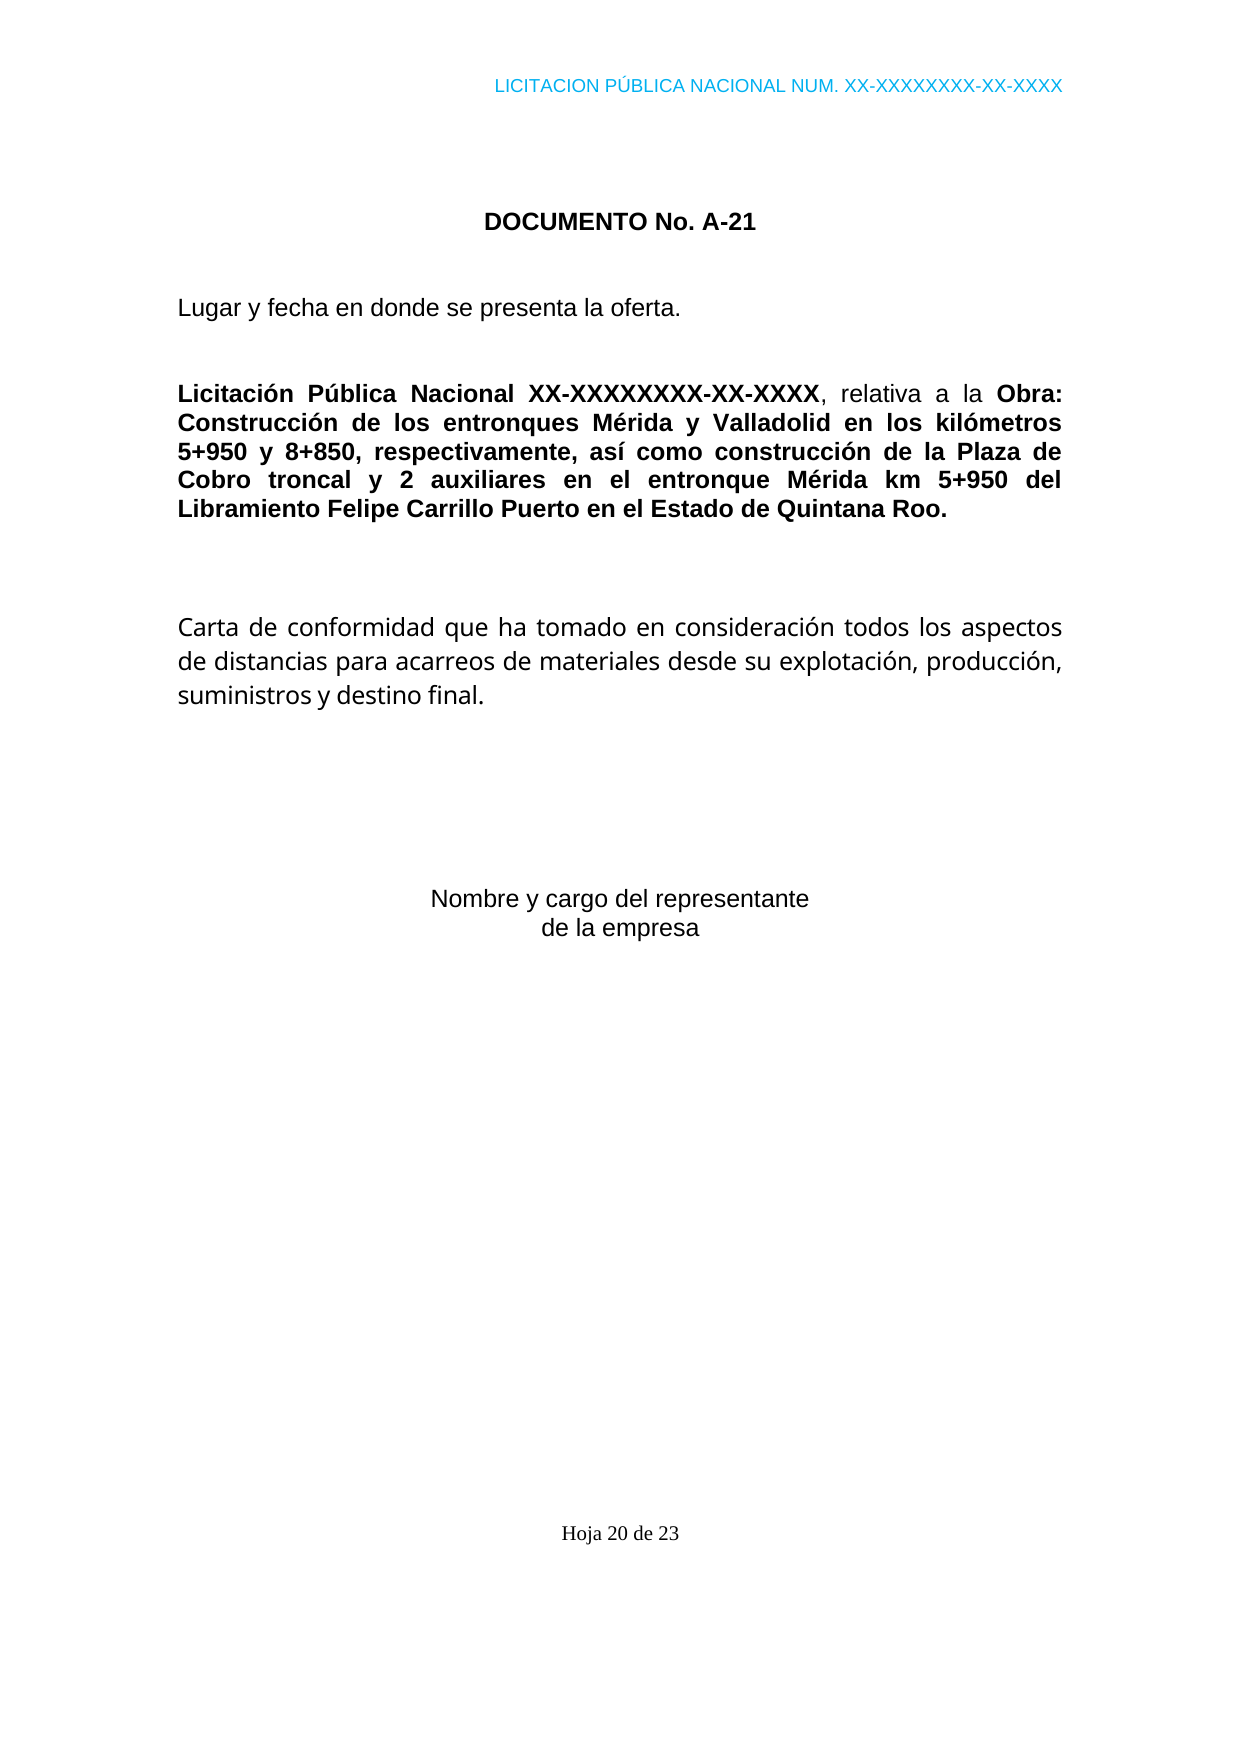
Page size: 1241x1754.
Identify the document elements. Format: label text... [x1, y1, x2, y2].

text DOCUMENTO No. A-21 [177, 207, 1063, 236]
text Nombre y cargo del representante [177, 884, 1063, 913]
text Carta de conformidad que ha tomado en consideración todos los aspectos de distancias para acarreos de materiales desde su explotación, producción, suministros y destino final. [177, 609, 1063, 711]
text Lugar y fecha en donde se presenta la oferta. [177, 293, 1063, 322]
text de la empresa [177, 913, 1063, 941]
text Licitación Pública Nacional XX-XXXXXXXX-XX-XXXX, relativa a la Obra: Construcción de los entronques Mérida y Valladolid en los kilómetros 5+950 y 8+850, respectivamente, así como construcción de la Plaza de Cobro troncal y 2 auxiliares en el entronque Mérida km 5+950 del Libramiento Felipe Carrillo Puerto en el Estado de Quintana Roo. [177, 379, 1063, 523]
